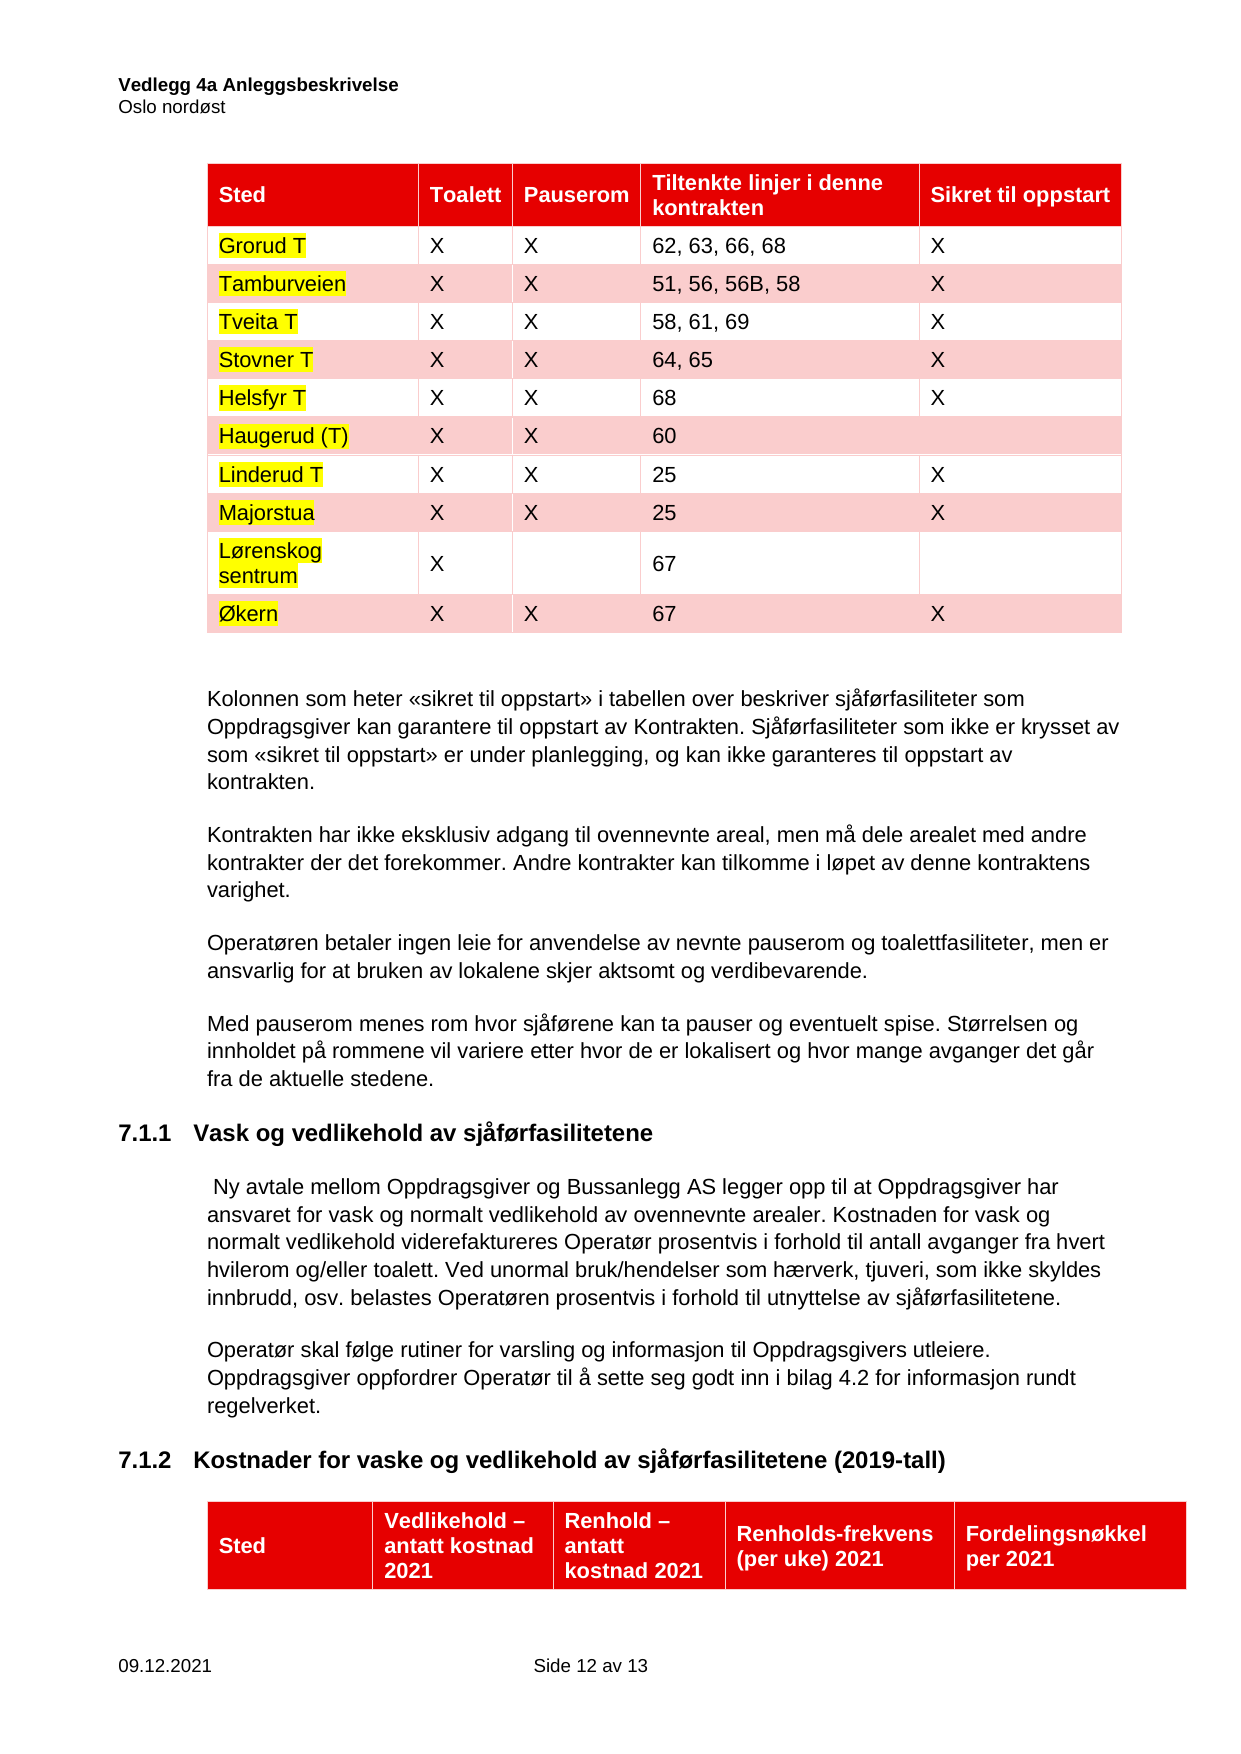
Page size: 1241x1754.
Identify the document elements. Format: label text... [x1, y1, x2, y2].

table_cell X [419, 227, 512, 264]
table_header Sikret til oppstart [920, 164, 1121, 226]
table_cell 51, 56, 56B, 58 [641, 265, 919, 302]
text Med pauserom menes rom hvor sjåførene kan ta pauser og eventuelt spise. Størrelsen og innholdet på rommene vil variere etter hvor de er lokalisert og hvor mange avganger det går fra de aktuelle stedene. [207, 1010, 1122, 1091]
table_cell X [920, 227, 1121, 264]
table_header Sted [208, 164, 418, 226]
table_cell X [513, 456, 640, 493]
table_cell 64, 65 [641, 341, 919, 378]
table_cell X [920, 303, 1121, 340]
table_header Vedlikehold – antatt kostnad 2021 [373, 1502, 553, 1589]
text Operatør skal følge rutiner for varsling og informasjon til Oppdragsgivers utleiere. Oppdragsgiver oppfordrer Operatør til å sette seg godt inn i bilag 4.2 for informasjon rundt regelverket. [207, 1337, 1122, 1418]
table_cell [919, 418, 1121, 454]
table_cell X [920, 379, 1121, 416]
table_cell Haugerud (T) [208, 418, 418, 454]
table_header Tiltenkte linjer i denne kontrakten [641, 164, 919, 226]
table_cell X [513, 379, 640, 416]
text Operatøren betaler ingen leie for anvendelse av nevnte pauserom og toalettfasiliteter, men er ansvarlig for at bruken av lokalene skjer aktsomt og verdibevarende. [207, 930, 1122, 983]
table_cell X [418, 595, 512, 632]
table_cell Stovner T [208, 341, 418, 378]
text Kolonnen som heter «sikret til oppstart» i tabellen over beskriver sjåførfasiliteter som Oppdragsgiver kan garantere til oppstart av Kontrakten. Sjåførfasiliteter som ikke er krysset av som «sikret til oppstart» er under planlegging, og kan ikke garanteres til oppstart av kontrakten. [207, 686, 1122, 794]
table_cell Helsfyr T [208, 379, 418, 416]
table_header Fordelingsnøkkel per 2021 [955, 1502, 1186, 1589]
table_cell X [419, 532, 512, 594]
table_cell X [513, 494, 641, 531]
table_cell 68 [641, 379, 919, 416]
text Kontrakten har ikke eksklusiv adgang til ovennevnte areal, men må dele arealet med andre kontrakter der det forekommer. Andre kontrakter kan tilkomme i løpet av denne kontraktens varighet. [207, 822, 1122, 902]
table_cell X [919, 595, 1121, 632]
table_header Pauserom [513, 164, 640, 226]
table_cell Økern [208, 595, 418, 632]
subtitle Kostnader for vaske og vedlikehold av sjåførfasilitetene (2019-tall) [118, 1446, 1122, 1473]
table_cell X [513, 341, 641, 378]
table_header Renholds-frekvens (per uke) 2021 [726, 1502, 954, 1589]
table_cell X [919, 265, 1121, 302]
table_cell [513, 532, 640, 594]
table_cell Linderud T [208, 456, 418, 493]
table_cell Lørenskog sentrum [208, 532, 418, 594]
table_cell X [418, 341, 512, 378]
table_cell X [919, 494, 1121, 531]
table_cell X [513, 227, 640, 264]
table_cell X [418, 265, 512, 302]
table_cell X [418, 494, 512, 531]
table_cell X [419, 456, 512, 493]
table_cell [920, 532, 1121, 594]
table_header Renhold – antatt kostnad 2021 [554, 1502, 725, 1589]
subtitle Vask og vedlikehold av sjåførfasilitetene [118, 1118, 1122, 1146]
table_cell X [513, 303, 640, 340]
table_cell X [419, 379, 512, 416]
table_cell 62, 63, 66, 68 [641, 227, 919, 264]
table_cell X [920, 456, 1121, 493]
text Ny avtale mellom Oppdragsgiver og Bussanlegg AS legger opp til at Oppdragsgiver har ansvaret for vask og normalt vedlikehold av ovennevnte arealer. Kostnaden for vask og normalt vedlikehold viderefaktureres Operatør prosentvis i forhold til antall avganger fra hvert hvilerom og/eller toalett. Ved unormal bruk/hendelser som hærverk, tjuveri, som ikke skyldes innbrudd, osv. belastes Operatøren prosentvis i forhold til utnyttelse av sjåførfasilitetene. [207, 1174, 1122, 1310]
table_cell 58, 61, 69 [641, 303, 919, 340]
table_cell X [418, 418, 512, 454]
table_cell Grorud T [208, 227, 418, 264]
table_cell 25 [641, 494, 919, 531]
table_cell X [513, 265, 641, 302]
table_cell X [513, 595, 641, 632]
table_cell X [919, 341, 1121, 378]
table_header Sted [208, 1502, 372, 1589]
table_cell Majorstua [208, 494, 418, 531]
table_cell 60 [641, 418, 919, 454]
table_cell X [513, 418, 641, 454]
table_cell 25 [641, 456, 919, 493]
table_header Toalett [419, 164, 512, 226]
table_cell X [419, 303, 512, 340]
table_cell Tamburveien [208, 265, 418, 302]
table_cell 67 [641, 595, 919, 632]
table_cell Tveita T [208, 303, 418, 340]
table_cell 67 [641, 532, 919, 594]
